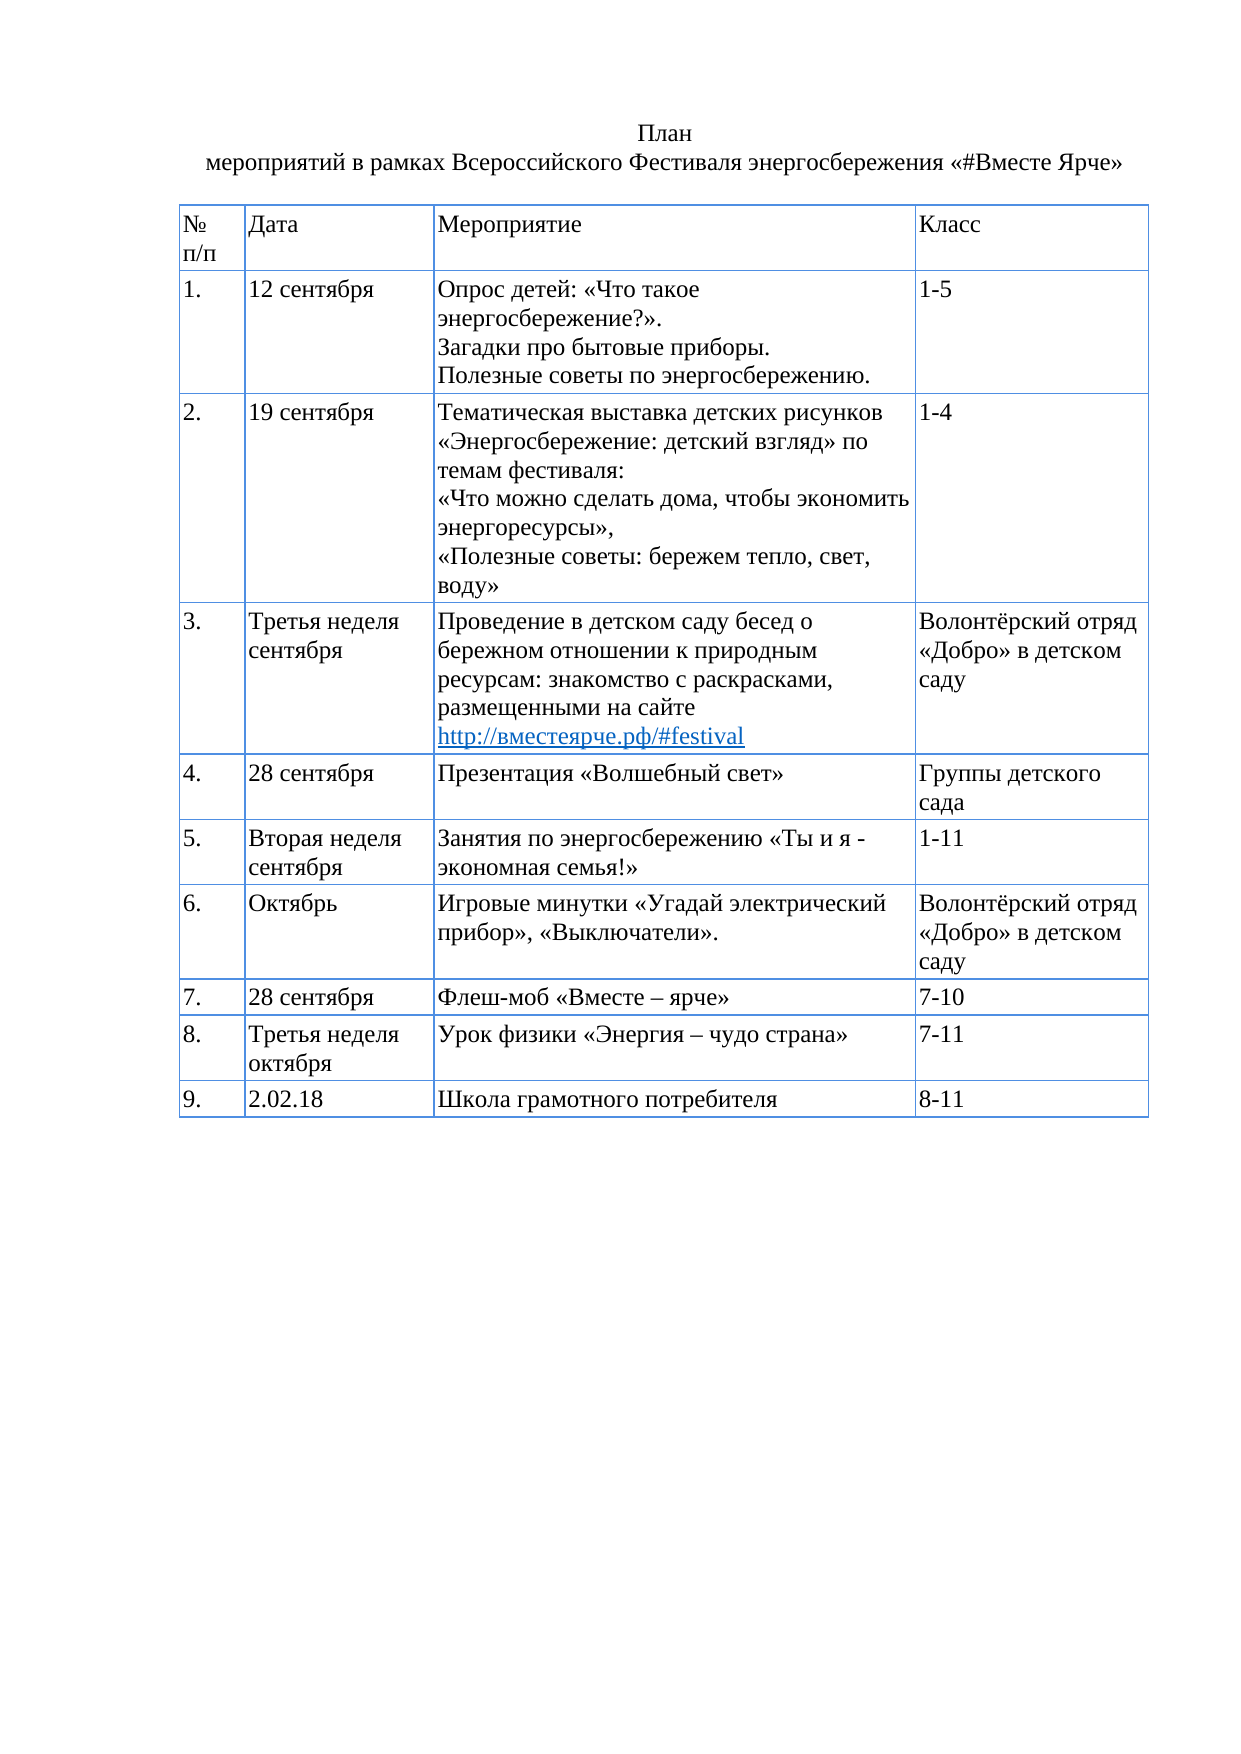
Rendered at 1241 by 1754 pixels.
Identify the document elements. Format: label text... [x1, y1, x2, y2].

table_cell 1-11 [916, 820, 1148, 884]
table_cell 8-11 [916, 1081, 1148, 1116]
table_cell Презентация «Волшебный свет» [435, 755, 915, 818]
table_cell 3. [180, 603, 244, 753]
table_cell 2. [180, 394, 244, 602]
table_header Дата [246, 206, 433, 270]
table_cell 1-5 [916, 271, 1148, 392]
table_cell Волонтёрский отряд «Добро» в детском саду [916, 603, 1148, 753]
table_cell Проведение в детском саду бесед о бережном отношении к природным ресурсам: знакомство с раскрасками, размещенными на сайте http://вместеярче.рф/#festival [435, 603, 915, 753]
table_header Мероприятие [435, 206, 915, 270]
table_cell Третья неделя октября [246, 1016, 433, 1080]
table_cell 1-4 [916, 394, 1148, 602]
table_cell 28 сентября [246, 755, 433, 818]
table_cell 2.02.18 [246, 1081, 433, 1116]
table_cell 8. [180, 1016, 244, 1080]
table_cell 1. [180, 271, 244, 392]
table_cell Октябрь [246, 885, 433, 978]
table_cell Тематическая выставка детских рисунков «Энергосбережение: детский взгляд» по темам фестиваля: «Что можно сделать дома, чтобы экономить энергоресурсы», «Полезные советы: бережем тепло, свет, воду» [435, 394, 915, 602]
table_cell Школа грамотного потребителя [435, 1081, 915, 1116]
table_cell Флеш-моб «Вместе – ярче» [435, 980, 915, 1014]
table_cell 7-10 [916, 980, 1148, 1014]
table_cell 7. [180, 980, 244, 1014]
table_cell Группы детского сада [916, 755, 1148, 818]
table_cell 28 сентября [246, 980, 433, 1014]
table_cell 5. [180, 820, 244, 884]
table_cell 4. [180, 755, 244, 818]
table_cell Урок физики «Энергия – чудо страна» [435, 1016, 915, 1080]
table_cell 9. [180, 1081, 244, 1116]
table_cell 19 сентября [246, 394, 433, 602]
table_header Класс [916, 206, 1148, 270]
table_cell 12 сентября [246, 271, 433, 392]
table_cell Опрос детей: «Что такое энергосбережение?». Загадки про бытовые приборы. Полезные советы по энергосбережению. [435, 271, 915, 392]
table_cell Третья неделя сентября [246, 603, 433, 753]
table_cell Волонтёрский отряд «Добро» в детском саду [916, 885, 1148, 978]
text мероприятий в рамках Всероссийского Фестиваля энергосбережения «#Вместе Ярче» [177, 147, 1152, 176]
text План [177, 118, 1152, 147]
table_cell 7-11 [916, 1016, 1148, 1080]
table_cell Игровые минутки «Угадай электрический прибор», «Выключатели». [435, 885, 915, 978]
table_cell Вторая неделя сентября [246, 820, 433, 884]
table_header № п/п [180, 206, 244, 270]
table_cell Занятия по энергосбережению «Ты и я -экономная семья!» [435, 820, 915, 884]
table_cell 6. [180, 885, 244, 978]
